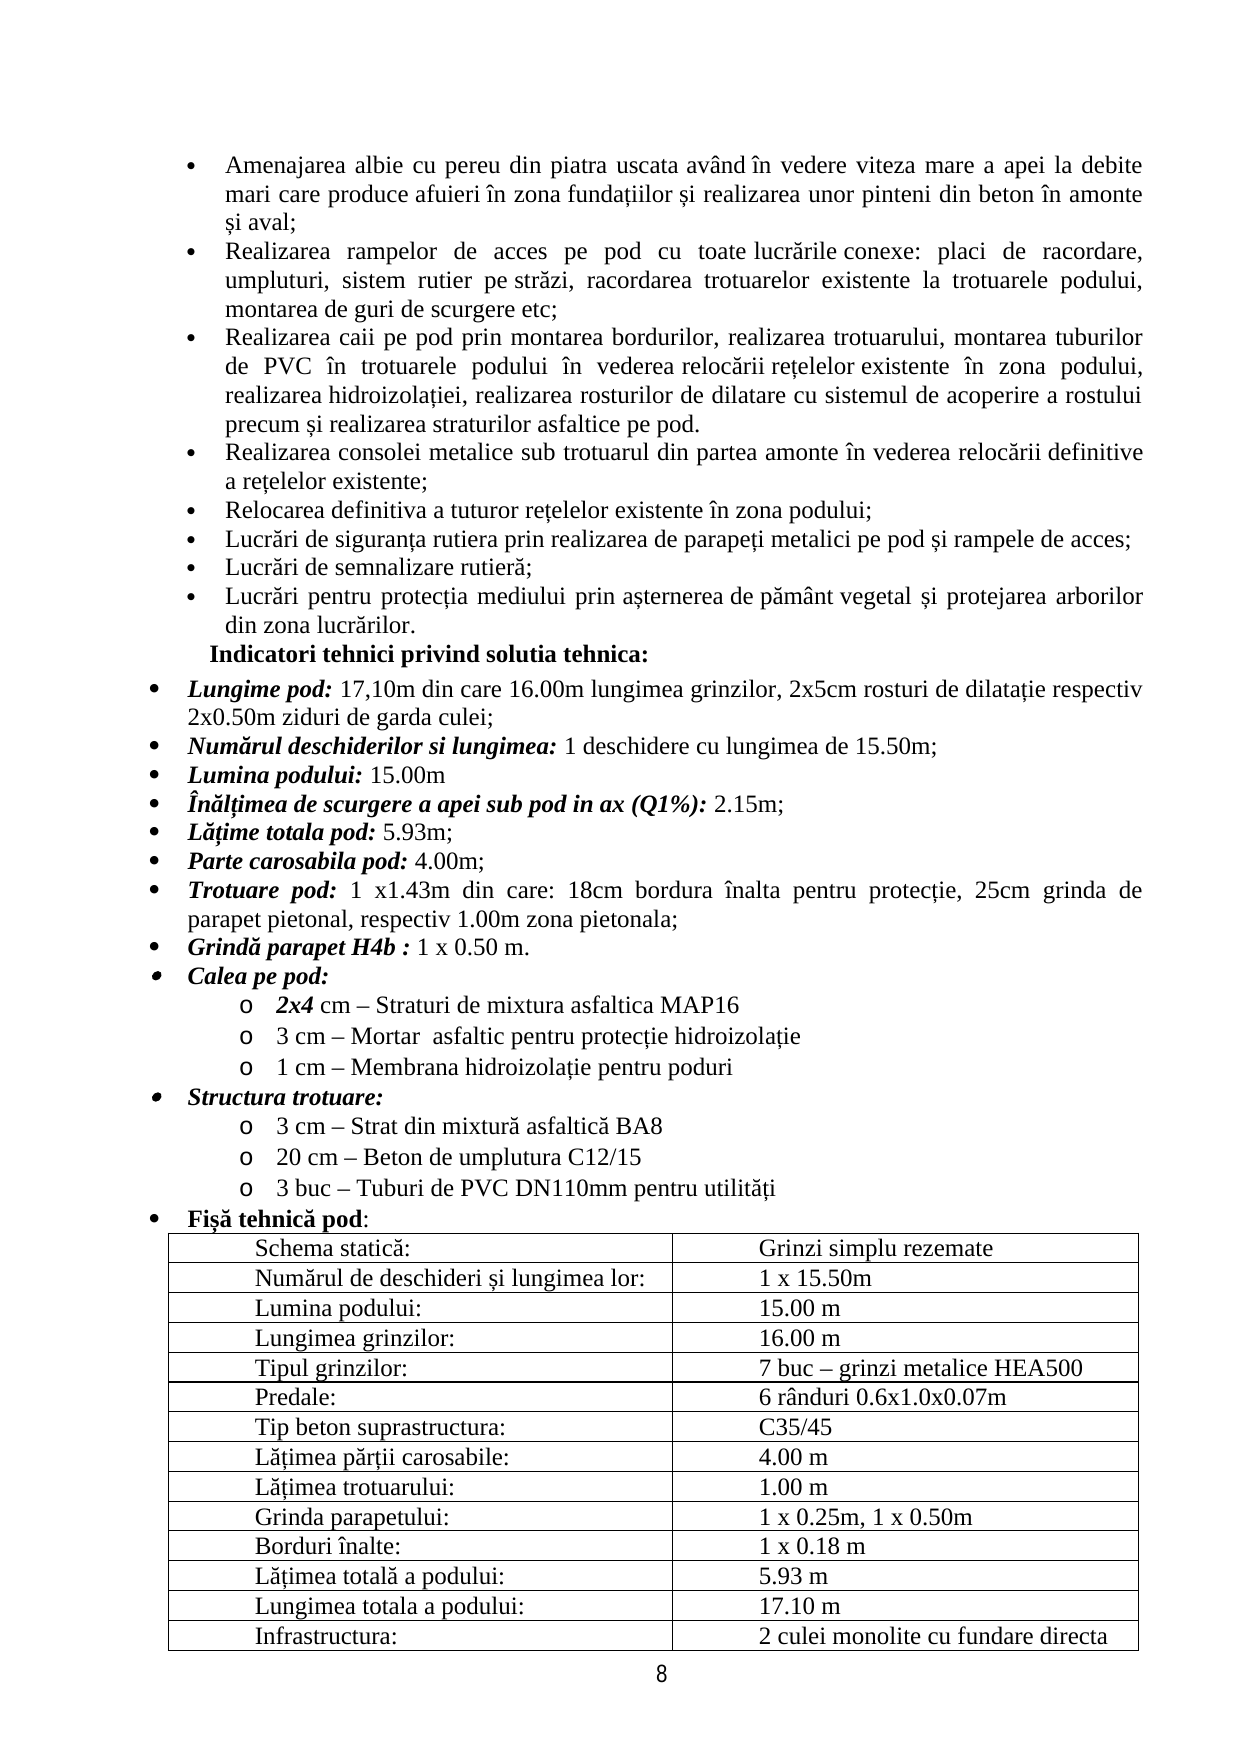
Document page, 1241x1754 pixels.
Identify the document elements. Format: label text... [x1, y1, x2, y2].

table_cell Grinda parapetului: [169, 1502, 672, 1530]
list Relocarea definitiva a tuturor rețelelor existente în zona podului; [187, 495, 1143, 524]
list Fișă tehnică pod: [150, 1204, 1143, 1232]
list Lucrări de semnalizare rutieră; [187, 552, 1143, 581]
list Structura trotuare: [150, 1082, 1143, 1111]
table_cell 16.00 m [673, 1323, 1138, 1352]
table_cell Lățimea totală a podului: [169, 1561, 672, 1590]
list Calea pe pod: [150, 961, 1143, 990]
list Lungime pod: 17,10m din care 16.00m lungimea grinzilor, 2x5cm rosturi de dilatație respectiv 2x0.50m ziduri de garda culei; [150, 674, 1143, 731]
list Lumina podului: 15.00m [150, 760, 1143, 789]
list Lățime totala pod: 5.93m; [150, 817, 1143, 846]
list 3 buc – Tuburi de PVC DN110mm pentru utilități [239, 1173, 1143, 1204]
list Grindă parapet H4b : 1 x 0.50 m. [150, 932, 1143, 961]
table_header Schema statică: [169, 1234, 672, 1262]
table_cell Borduri înalte: [169, 1531, 672, 1560]
list Trotuare pod: 1 x1.43m din care: 18cm bordura înalta pentru protecție, 25cm grinda de parapet pietonal, respectiv 1.00m zona pietonala; [150, 875, 1143, 932]
table_cell 1 x 0.25m, 1 x 0.50m [673, 1502, 1138, 1530]
table_cell Numărul de deschideri și lungimea lor: [169, 1263, 672, 1292]
list Înălțimea de scurgere a apei sub pod in ax (Q1%): 2.15m; [150, 789, 1143, 817]
table_cell Lățimea părții carosabile: [169, 1442, 672, 1471]
table_cell 15.00 m [673, 1293, 1138, 1322]
table_cell Infrastructura: [169, 1621, 672, 1649]
list Amenajarea albie cu pereu din piatra uscata având în vedere viteza mare a apei la debite mari care produce afuieri în zona fundațiilor și realizarea unor pinteni din beton în amonte și aval; [187, 150, 1143, 236]
table_cell Lungimea grinzilor: [169, 1323, 672, 1352]
table_cell Tip beton suprastructura: [169, 1412, 672, 1441]
table_cell C35/45 [673, 1412, 1138, 1441]
table_cell 7 buc – grinzi metalice HEA500 [673, 1353, 1138, 1381]
table_header Grinzi simplu rezemate [673, 1234, 1138, 1262]
list 3 cm – Mortar asfaltic pentru protecție hidroizolație [239, 1021, 1143, 1052]
list Realizarea rampelor de acces pe pod cu toate lucrările conexe: placi de racordare, umpluturi, sistem rutier pe străzi, racordarea trotuarelor existente la trotuarele podului, montarea de guri de scurgere etc; [187, 236, 1143, 322]
list Parte carosabila pod: 4.00m; [150, 846, 1143, 875]
list Realizarea caii pe pod prin montarea bordurilor, realizarea trotuarului, montarea tuburilor de PVC în trotuarele podului în vederea relocării rețelelor existente în zona podului, realizarea hidroizolației, realizarea rosturilor de dilatare cu sistemul de acoperire a rostului precum și realizarea straturilor asfaltice pe pod. [187, 322, 1143, 437]
table_cell Predale: [169, 1383, 672, 1411]
list 1 cm – Membrana hidroizolație pentru poduri [239, 1052, 1143, 1082]
table_cell 5.93 m [673, 1561, 1138, 1590]
table_cell Lumina podului: [169, 1293, 672, 1322]
table_cell 6 rânduri 0.6x1.0x0.07m [673, 1383, 1138, 1411]
list Numărul deschiderilor si lungimea: 1 deschidere cu lungimea de 15.50m; [150, 731, 1143, 760]
table_cell 1.00 m [673, 1472, 1138, 1501]
list Realizarea consolei metalice sub trotuarul din partea amonte în vederea relocării definitive a rețelelor existente; [187, 437, 1143, 495]
table_cell Lățimea trotuarului: [169, 1472, 672, 1501]
table_cell 17.10 m [673, 1591, 1138, 1620]
list Lucrări pentru protecția mediului prin așternerea de pământ vegetal și protejarea arborilor din zona lucrărilor. [187, 581, 1143, 639]
table_cell Tipul grinzilor: [169, 1353, 672, 1381]
list 3 cm – Strat din mixtură asfaltică BA8 [239, 1111, 1143, 1142]
table_cell 4.00 m [673, 1442, 1138, 1471]
table_cell 1 x 0.18 m [673, 1531, 1138, 1560]
table_cell 2 culei monolite cu fundare directa [673, 1621, 1138, 1649]
list 20 cm – Beton de umplutura C12/15 [239, 1142, 1143, 1173]
list 2x4 cm – Straturi de mixtura asfaltica MAP16 [239, 990, 1143, 1021]
table_cell Lungimea totala a podului: [169, 1591, 672, 1620]
list Lucrări de siguranța rutiera prin realizarea de parapeți metalici pe pod și rampele de acces; [187, 524, 1143, 552]
text Indicatori tehnici privind solutia tehnica: [150, 639, 1143, 667]
table_cell 1 x 15.50m [673, 1263, 1138, 1292]
